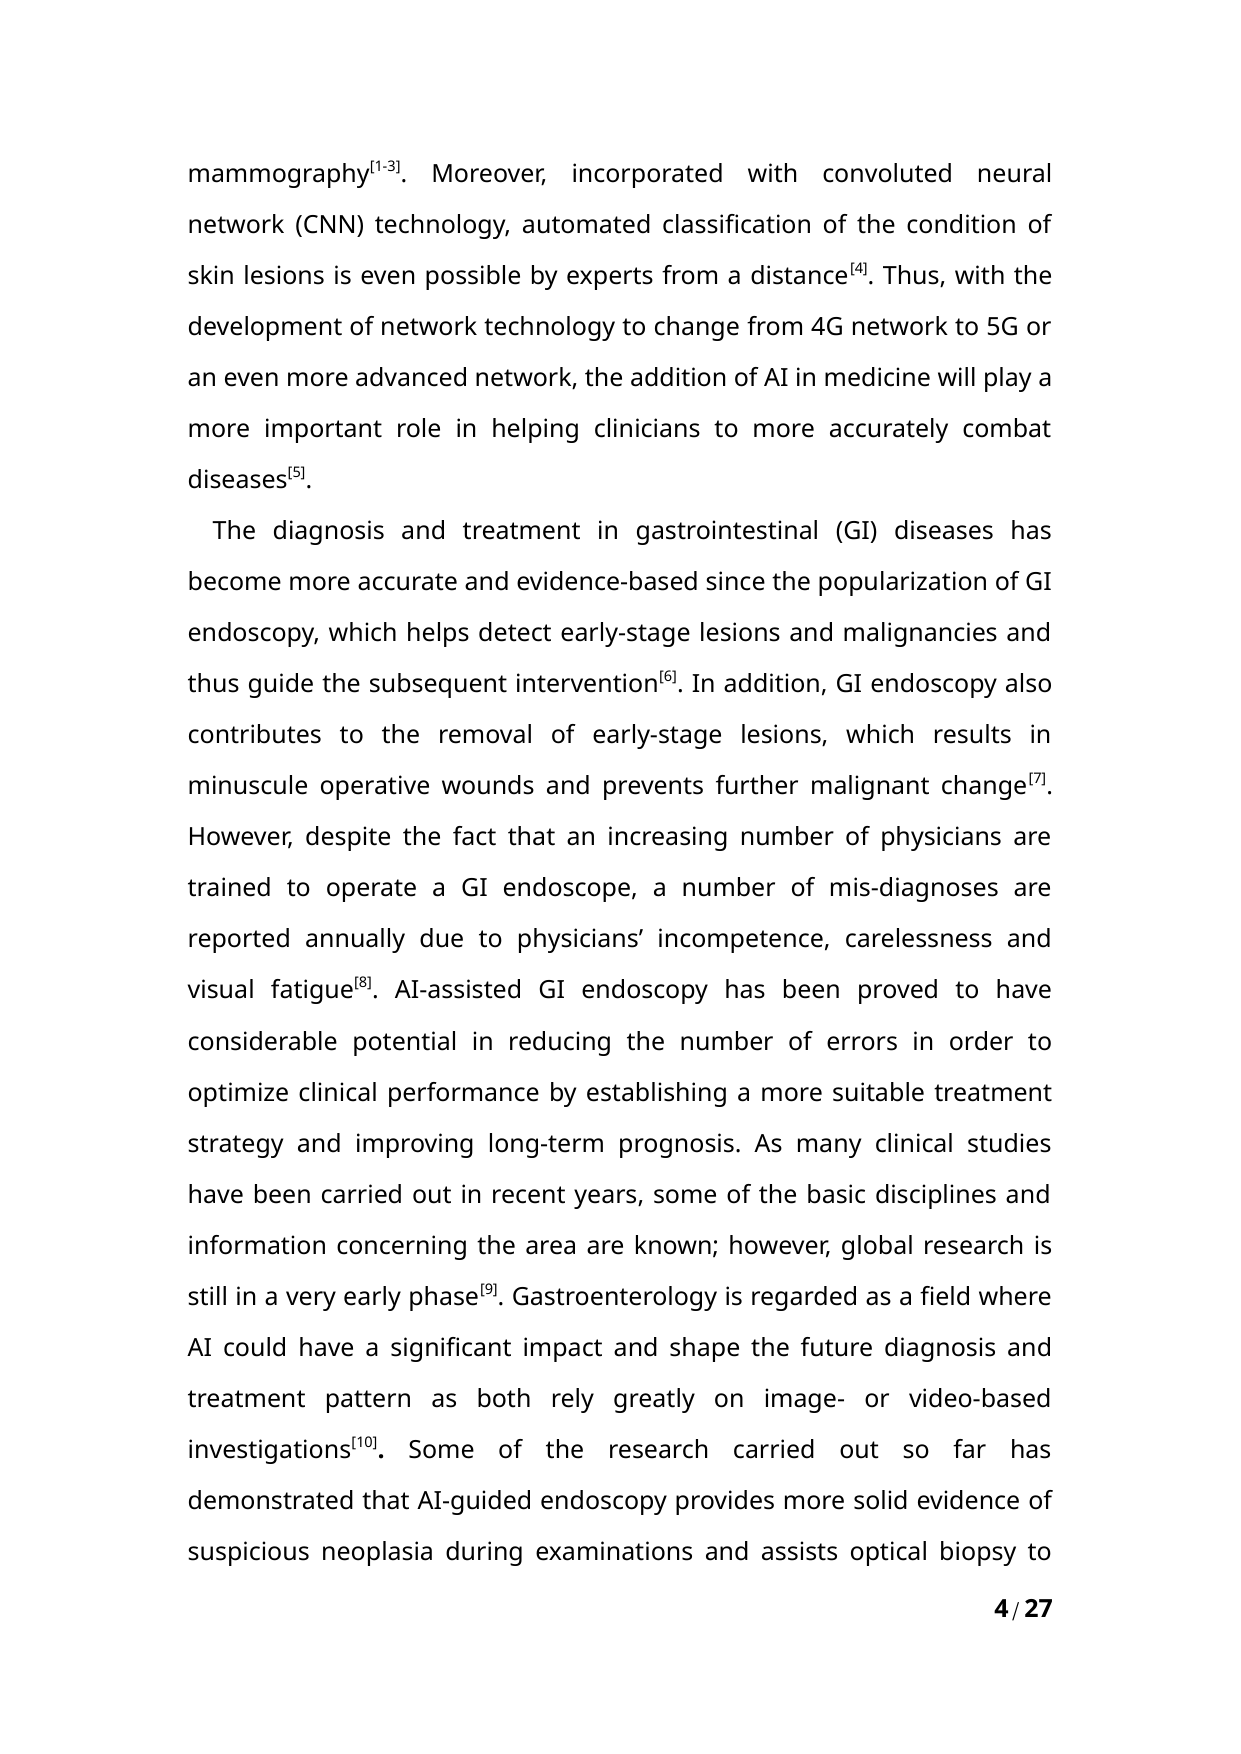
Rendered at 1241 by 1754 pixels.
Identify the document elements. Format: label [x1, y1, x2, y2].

text [187, 156, 1053, 496]
text [187, 513, 1053, 1568]
